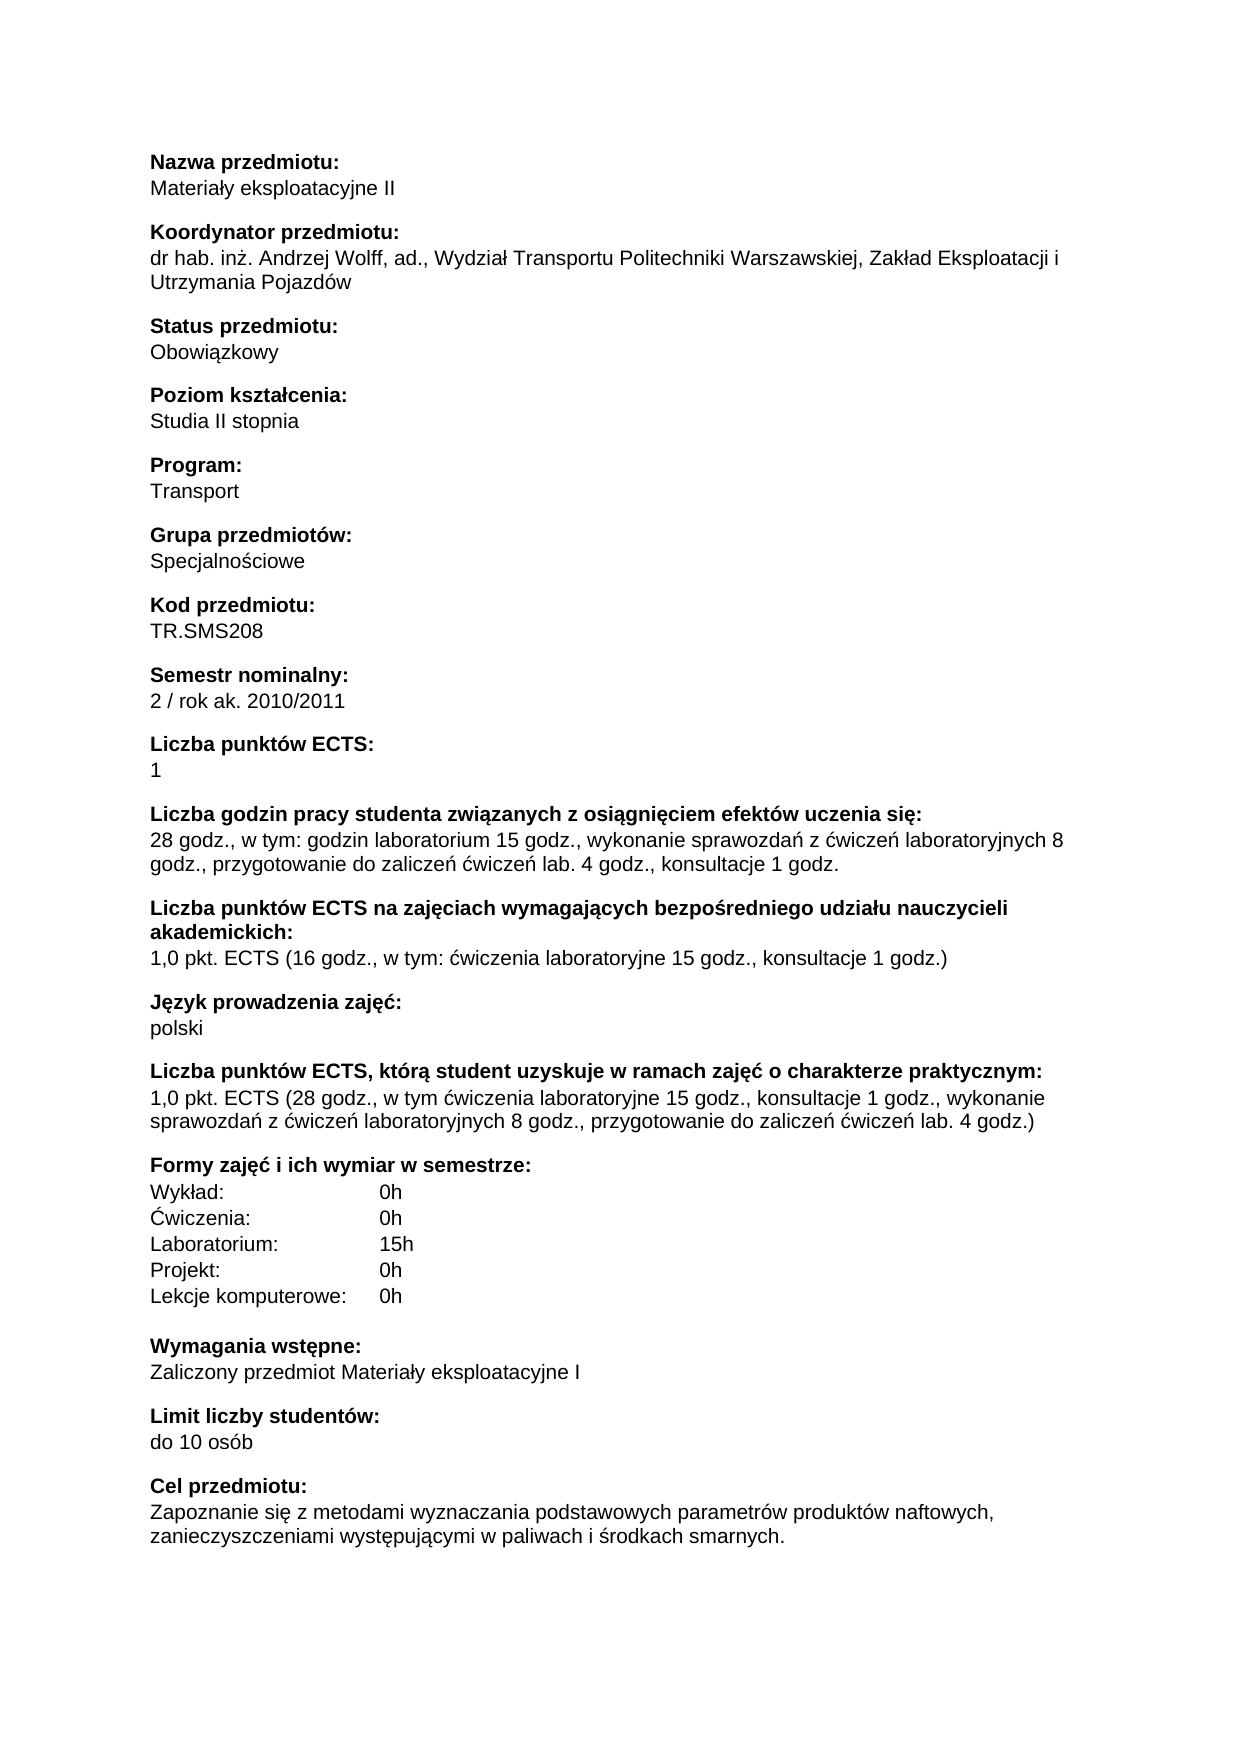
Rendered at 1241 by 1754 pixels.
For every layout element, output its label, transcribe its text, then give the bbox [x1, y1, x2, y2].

text 1,0 pkt. ECTS (16 godz., w tym: ćwiczenia laboratoryjne 15 godz., konsultacje 1 godz.) [150, 946, 1090, 970]
table_cell Lekcje komputerowe: [140, 1284, 367, 1308]
table_header 0h [369, 1180, 597, 1204]
table_cell 0h [369, 1282, 597, 1308]
text Liczba godzin pracy studenta związanych z osiągnięciem efektów uczenia się: [150, 802, 1090, 826]
table_cell 15h [369, 1230, 597, 1256]
text Materiały eksploatacyjne II [150, 176, 1090, 200]
text 1 [150, 758, 1090, 782]
text Nazwa przedmiotu: [150, 150, 1090, 174]
text Limit liczby studentów: [150, 1404, 1090, 1428]
table_cell Projekt: [140, 1258, 367, 1282]
text Semestr nominalny: [150, 662, 1090, 686]
text Status przedmiotu: [150, 313, 1090, 337]
text Program: [150, 453, 1090, 477]
text Grupa przedmiotów: [150, 523, 1090, 547]
text Transport [150, 479, 1090, 503]
text 28 godz., w tym: godzin laboratorium 15 godz., wykonanie sprawozdań z ćwiczeń laboratoryjnych 8 godz., przygotowanie do zaliczeń ćwiczeń lab. 4 godz., konsultacje 1 godz. [150, 828, 1090, 876]
text Zapoznanie się z metodami wyznaczania podstawowych parametrów produktów naftowych, zanieczyszczeniami występującymi w paliwach i środkach smarnych. [150, 1499, 1090, 1547]
text Kod przedmiotu: [150, 593, 1090, 617]
text Obowiązkowy [150, 339, 1090, 363]
text do 10 osób [150, 1430, 1090, 1454]
text Cel przedmiotu: [150, 1473, 1090, 1497]
text dr hab. inż. Andrzej Wolff, ad., Wydział Transportu Politechniki Warszawskiej, Zakład Eksploatacji i Utrzymania Pojazdów [150, 246, 1090, 294]
text 1,0 pkt. ECTS (28 godz., w tym ćwiczenia laboratoryjne 15 godz., konsultacje 1 godz., wykonanie sprawozdań z ćwiczeń laboratoryjnych 8 godz., przygotowanie do zaliczeń ćwiczeń lab. 4 godz.) [150, 1085, 1090, 1133]
table_cell Ćwiczenia: [140, 1206, 367, 1230]
text Język prowadzenia zajęć: [150, 989, 1090, 1013]
text Studia II stopnia [150, 409, 1090, 433]
table_cell 0h [369, 1204, 597, 1230]
text TR.SMS208 [150, 619, 1090, 643]
text Wymagania wstępne: [150, 1334, 1090, 1358]
table_cell Laboratorium: [140, 1232, 367, 1256]
text Specjalnościowe [150, 549, 1090, 573]
text Koordynator przedmiotu: [150, 220, 1090, 244]
text 2 / rok ak. 2010/2011 [150, 688, 1090, 712]
text Liczba punktów ECTS, którą student uzyskuje w ramach zajęć o charakterze praktycznym: [150, 1059, 1090, 1083]
text polski [150, 1016, 1090, 1039]
text Liczba punktów ECTS na zajęciach wymagających bezpośredniego udziału nauczycieli akademickich: [150, 896, 1090, 944]
table_cell 0h [369, 1256, 597, 1282]
text Liczba punktów ECTS: [150, 732, 1090, 756]
text Formy zajęć i ich wymiar w semestrze: [150, 1153, 1090, 1177]
text Poziom kształcenia: [150, 383, 1090, 407]
text Zaliczony przedmiot Materiały eksploatacyjne I [150, 1360, 1090, 1384]
table_header Wykład: [140, 1180, 367, 1204]
